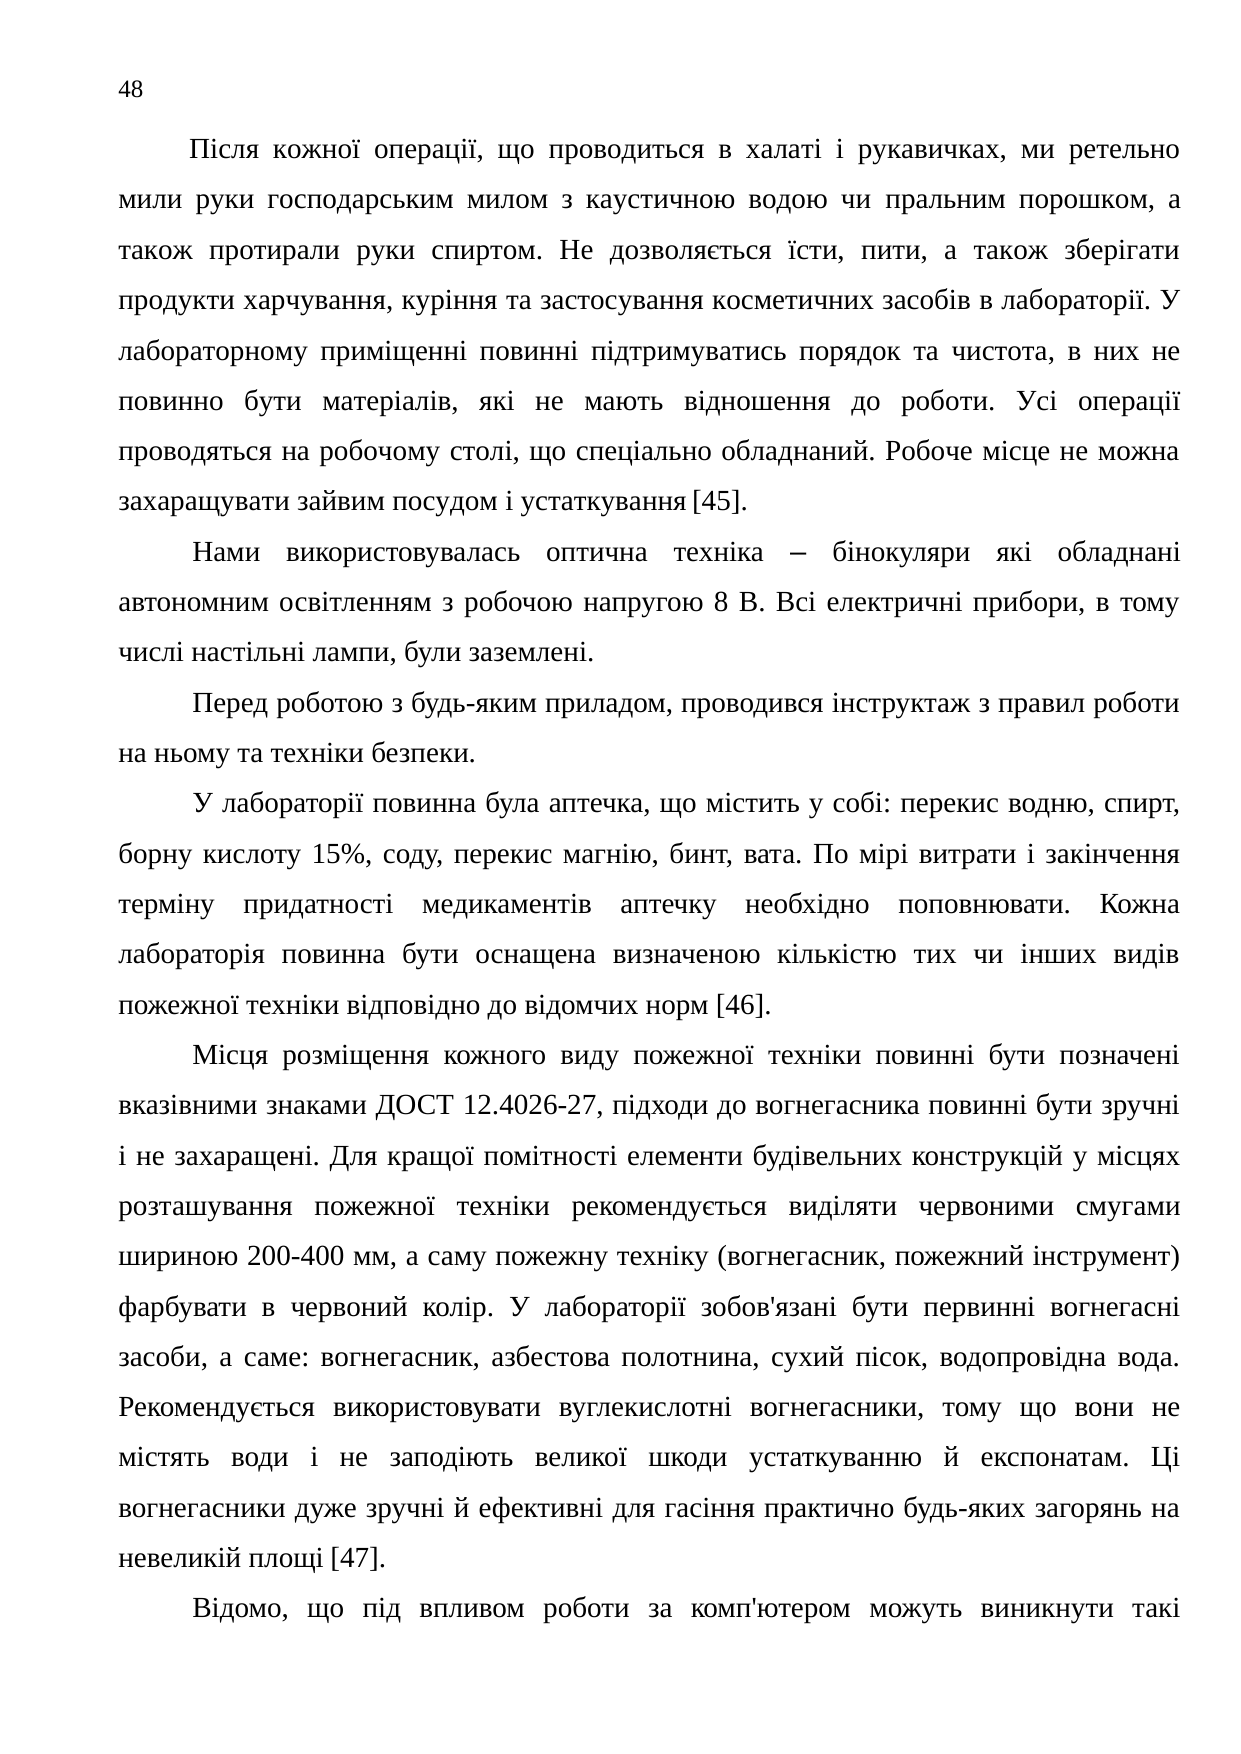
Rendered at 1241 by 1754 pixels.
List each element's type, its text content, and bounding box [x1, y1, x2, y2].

text Після кожної операції, що проводиться в халаті і рукавичках, ми ретельно мили руки господарським милом з каустичною водою чи пральним порошком, а також протирали руки спиртом. Не дозволяється їсти, пити, а також зберігати продукти харчування, куріння та застосування косметичних засобів в лабораторії. У лабораторному приміщенні повинні підтримуватись порядок та чистота, в них не повинно бути матеріалів, які не мають відношення до роботи. Усі операції проводяться на робочому столі, що спеціально обладнаний. Робоче місце не можна захаращувати зайвим посудом і устаткування [45]. [118, 131, 1181, 517]
text Перед роботою з будь-яким приладом, проводився інструктаж з правил роботи на ньому та техніки безпеки. [118, 685, 1181, 769]
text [118, 1591, 1181, 1624]
text Місця розміщення кожного виду пожежної техніки повинні бути позначені вказівними знаками ДОСТ 12.4026-27, підходи до вогнегасника повинні бути зручні і не захаращені. Для кращої помітності елементи будівельних конструкцій у місцях розташування пожежної техніки рекомендується виділяти червоними смугами шириною 200-400 мм, а саму пожежну техніку (вогнегасник, пожежний інструмент) фарбувати в червоний колір. У лабораторії зобов'язані бути первинні вогнегасні засоби, а саме: вогнегасник, азбестова полотнина, сухий пісок, водопровідна вода. Рекомендується використовувати вуглекислотні вогнегасники, тому що вони не містять води і не заподіють великої шкоди устаткуванню й експонатам. Ці вогнегасники дуже зручні й ефективні для гасіння практично будь-яких загорянь на невеликій площі [47]. [118, 1037, 1181, 1574]
text У лабораторії повинна була аптечка, що містить у собі: перекис водню, спирт, борну кислоту 15%, соду, перекис магнію, бинт, вата. По мірі витрати і закінчення терміну придатності медикаментів аптечку необхідно поповнювати. Кожна лабораторія повинна бути оснащена визначеною кількістю тих чи інших видів пожежної техніки відповідно до відомчих норм [46]. [118, 786, 1181, 1020]
text Нами використовувалась оптична техніка – бінокуляри які обладнані автономним освітленням з робочою напругою 8 В. Всі електричні прибори, в тому числі настільні лампи, були заземлені. [118, 534, 1181, 668]
